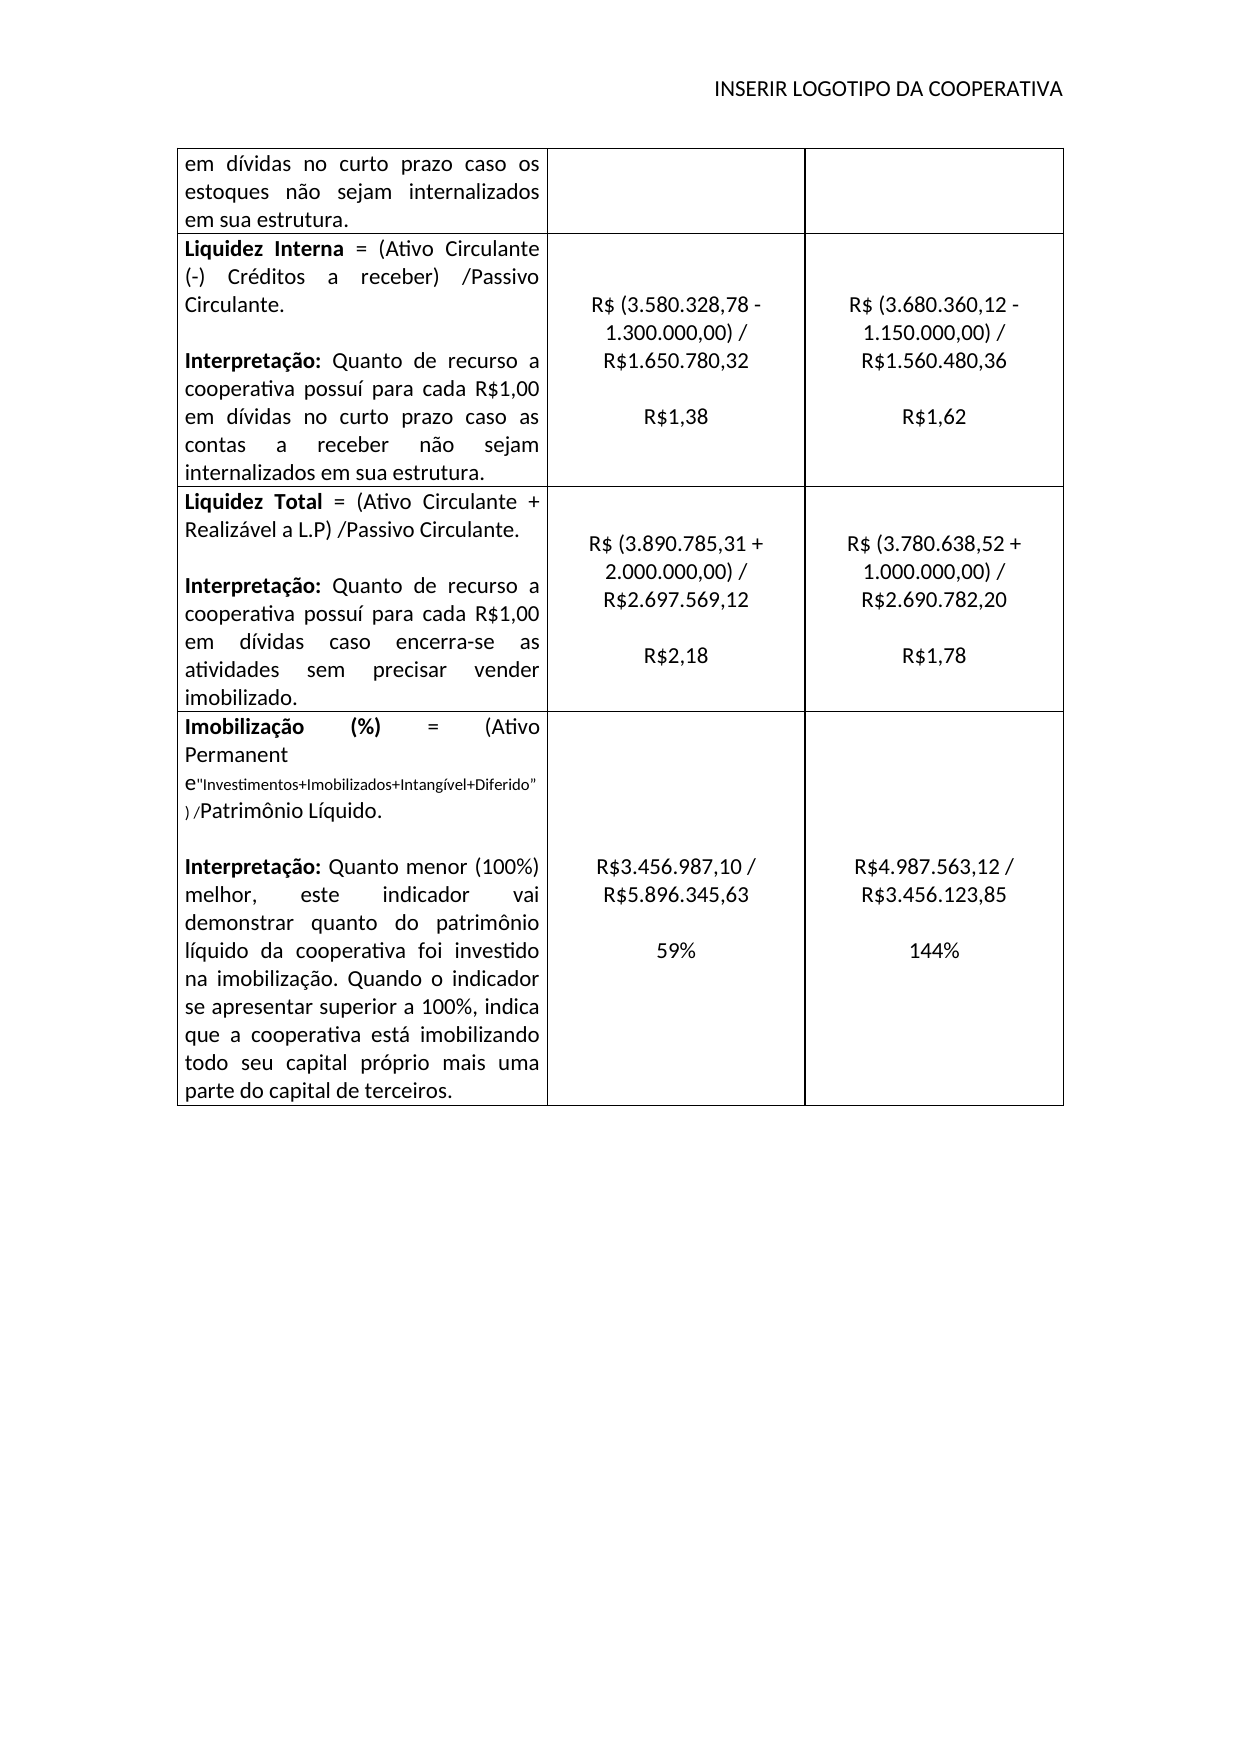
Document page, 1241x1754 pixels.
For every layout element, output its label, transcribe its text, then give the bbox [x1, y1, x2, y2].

table_cell R$ (3.680.360,12 -1.150.000,00) / R$1.560.480,36 R$1,62 [806, 234, 1063, 486]
table_cell R$ (3.580.328,78 -1.300.000,00) / R$1.650.780,32 R$1,38 [548, 234, 804, 486]
table_cell R$ (3.890.785,31 + 2.000.000,00) / R$2.697.569,12 R$2,18 [548, 487, 804, 711]
table_cell R$4.987.563,12 / R$3.456.123,85 144% [806, 712, 1063, 1104]
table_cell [806, 149, 1063, 233]
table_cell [178, 149, 547, 233]
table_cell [548, 149, 804, 233]
table_cell R$ (3.780.638,52 + 1.000.000,00) / R$2.690.782,20 R$1,78 [806, 487, 1063, 711]
table_cell Liquidez Interna = (Ativo Circulante (-) Créditos a receber) /Passivo Circulante. Interpretação: Quanto de recurso a cooperativa possuí para cada R$1,00 em dívidas no curto prazo caso as contas a receber não sejam internalizados em sua estrutura. [178, 234, 547, 486]
table_cell R$3.456.987,10 / R$5.896.345,63 59% [548, 712, 804, 1104]
table_cell Imobilização (%) = (Ativo Permanente"Investimentos+Imobilizados+Intangível+Diferido”) /Patrimônio Líquido. Interpretação: Quanto menor (100%) melhor, este indicador vai demonstrar quanto do patrimônio líquido da cooperativa foi investido na imobilização. Quando o indicador se apresentar superior a 100%, indica que a cooperativa está imobilizando todo seu capital próprio mais uma parte do capital de terceiros. [178, 712, 547, 1104]
table_cell Liquidez Total = (Ativo Circulante + Realizável a L.P) /Passivo Circulante. Interpretação: Quanto de recurso a cooperativa possuí para cada R$1,00 em dívidas caso encerra-se as atividades sem precisar vender imobilizado. [178, 487, 547, 711]
